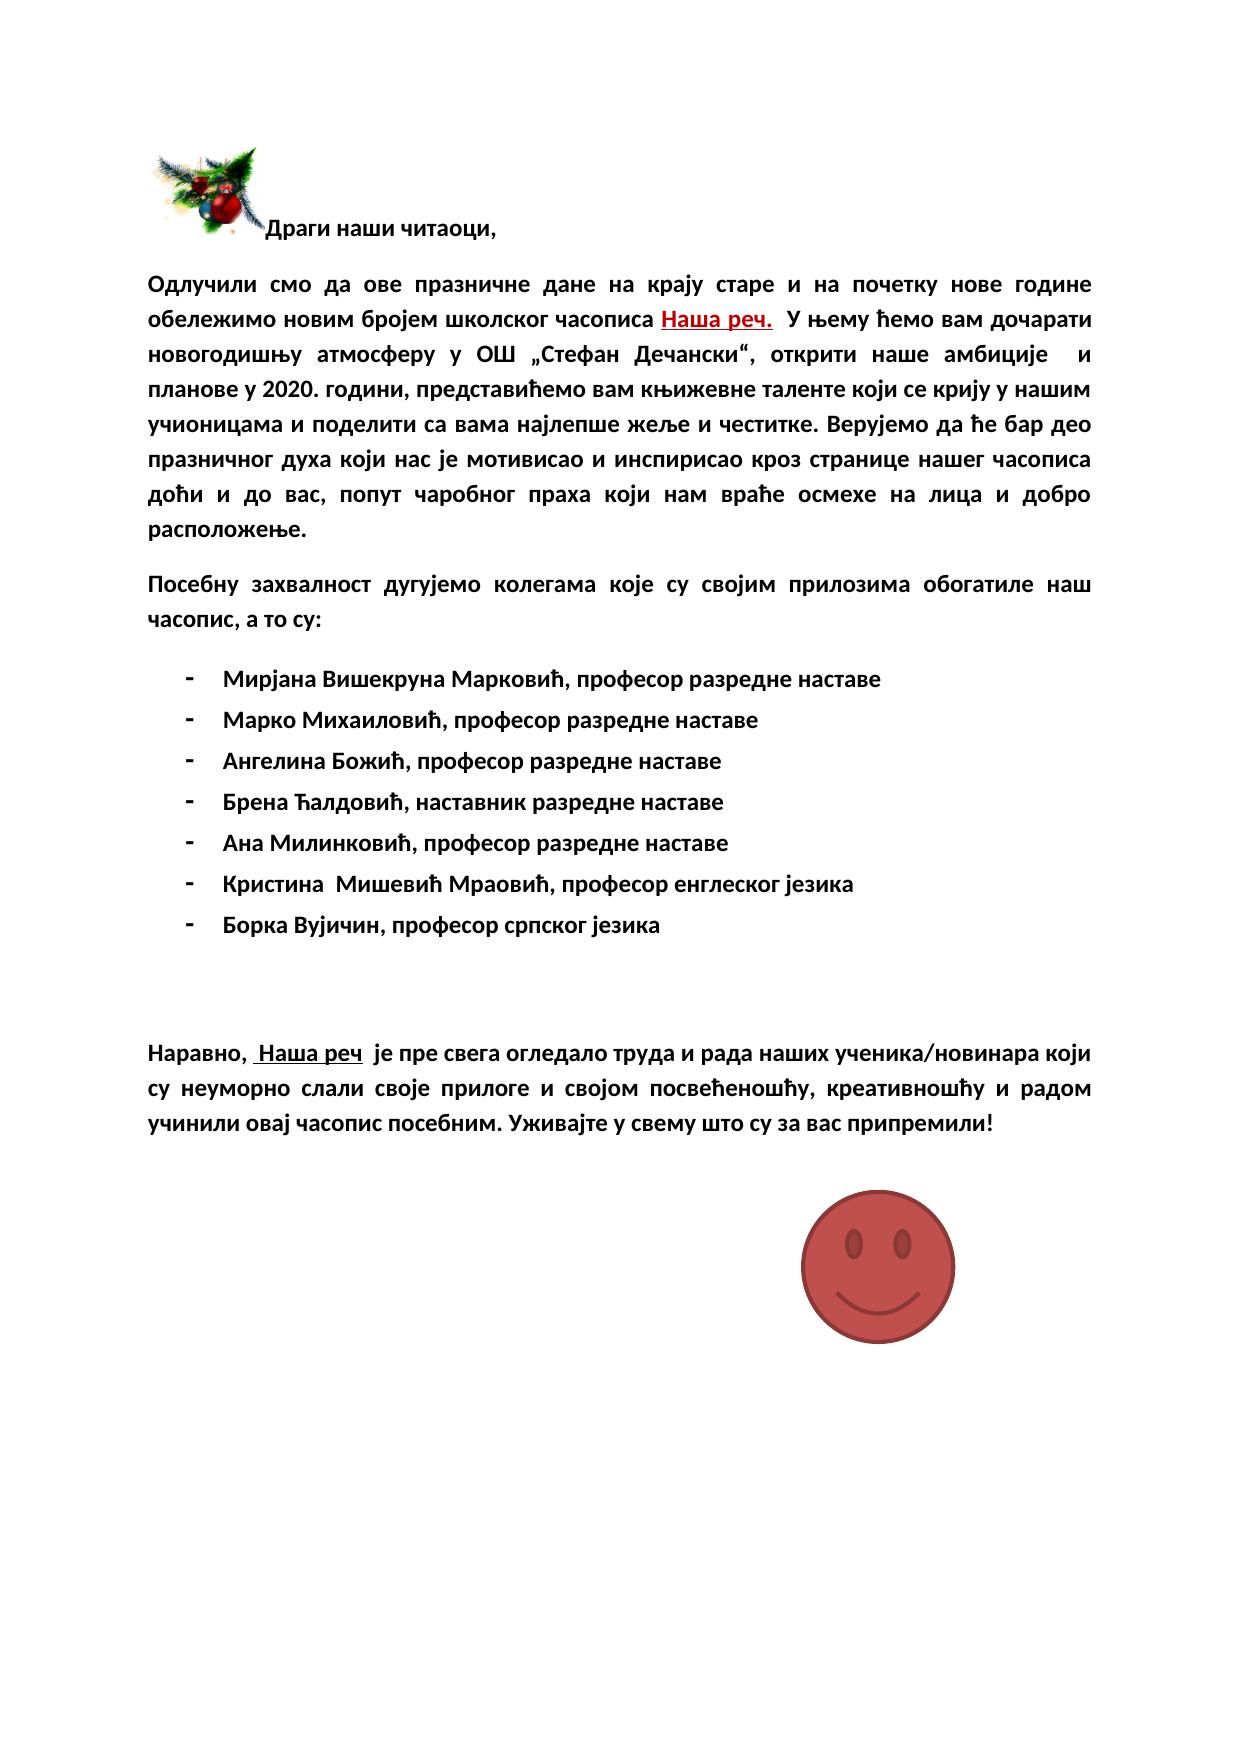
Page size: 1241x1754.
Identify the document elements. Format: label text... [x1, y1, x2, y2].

list Брена Ћалдовић, наставник разредне наставе [185, 782, 1093, 818]
list Ангелина Божић, професор разредне наставе [185, 741, 1093, 777]
list Борка Вујичин, професор српског језика [185, 905, 1093, 941]
picture [147, 147, 265, 237]
list Ана Милинковић, професор разредне наставе [185, 823, 1093, 859]
list Марко Михаиловић, професор разредне наставе [185, 700, 1093, 736]
text Наравно, Наша реч је пре свега огледало труда и рада наших ученика/новинара који су неуморно слали своје прилоге и својом посвећеношћу, креативношћу и радом учинили овај часопис посебним. Уживајте у свему што су за вас припремили! [148, 1037, 1093, 1137]
text Драги наши читаоци, [148, 148, 1093, 242]
text Одлучили смо да ове празничне дане на крају старе и на почетку нове године обележимо новим бројем школског часописа Наша реч. У њему ћемо вам дочарати новогодишњу атмосферу у ОШ „Стефан Дечански“, открити наше амбиције и планове у 2020. години, представићемо вам књижевне таленте који се крију у нашим учионицама и поделити са вама најлепше жеље и честитке. Верујемо да ће бар део празничног духа који нас је мотивисао и инспирисао кроз странице нашег часописа доћи и до вас, попут чаробног праха који нам враће осмехе на лица и добро расположење. [148, 268, 1093, 543]
text Посебну захвалност дугујемо колегама које су својим прилозима обогатилe наш часопис, а то су: [148, 568, 1093, 634]
list Кристина Мишевић Мраовић, професор енглеског језика [185, 864, 1093, 900]
list Мирјана Вишекруна Марковић, професор разредне наставе [185, 659, 1093, 695]
